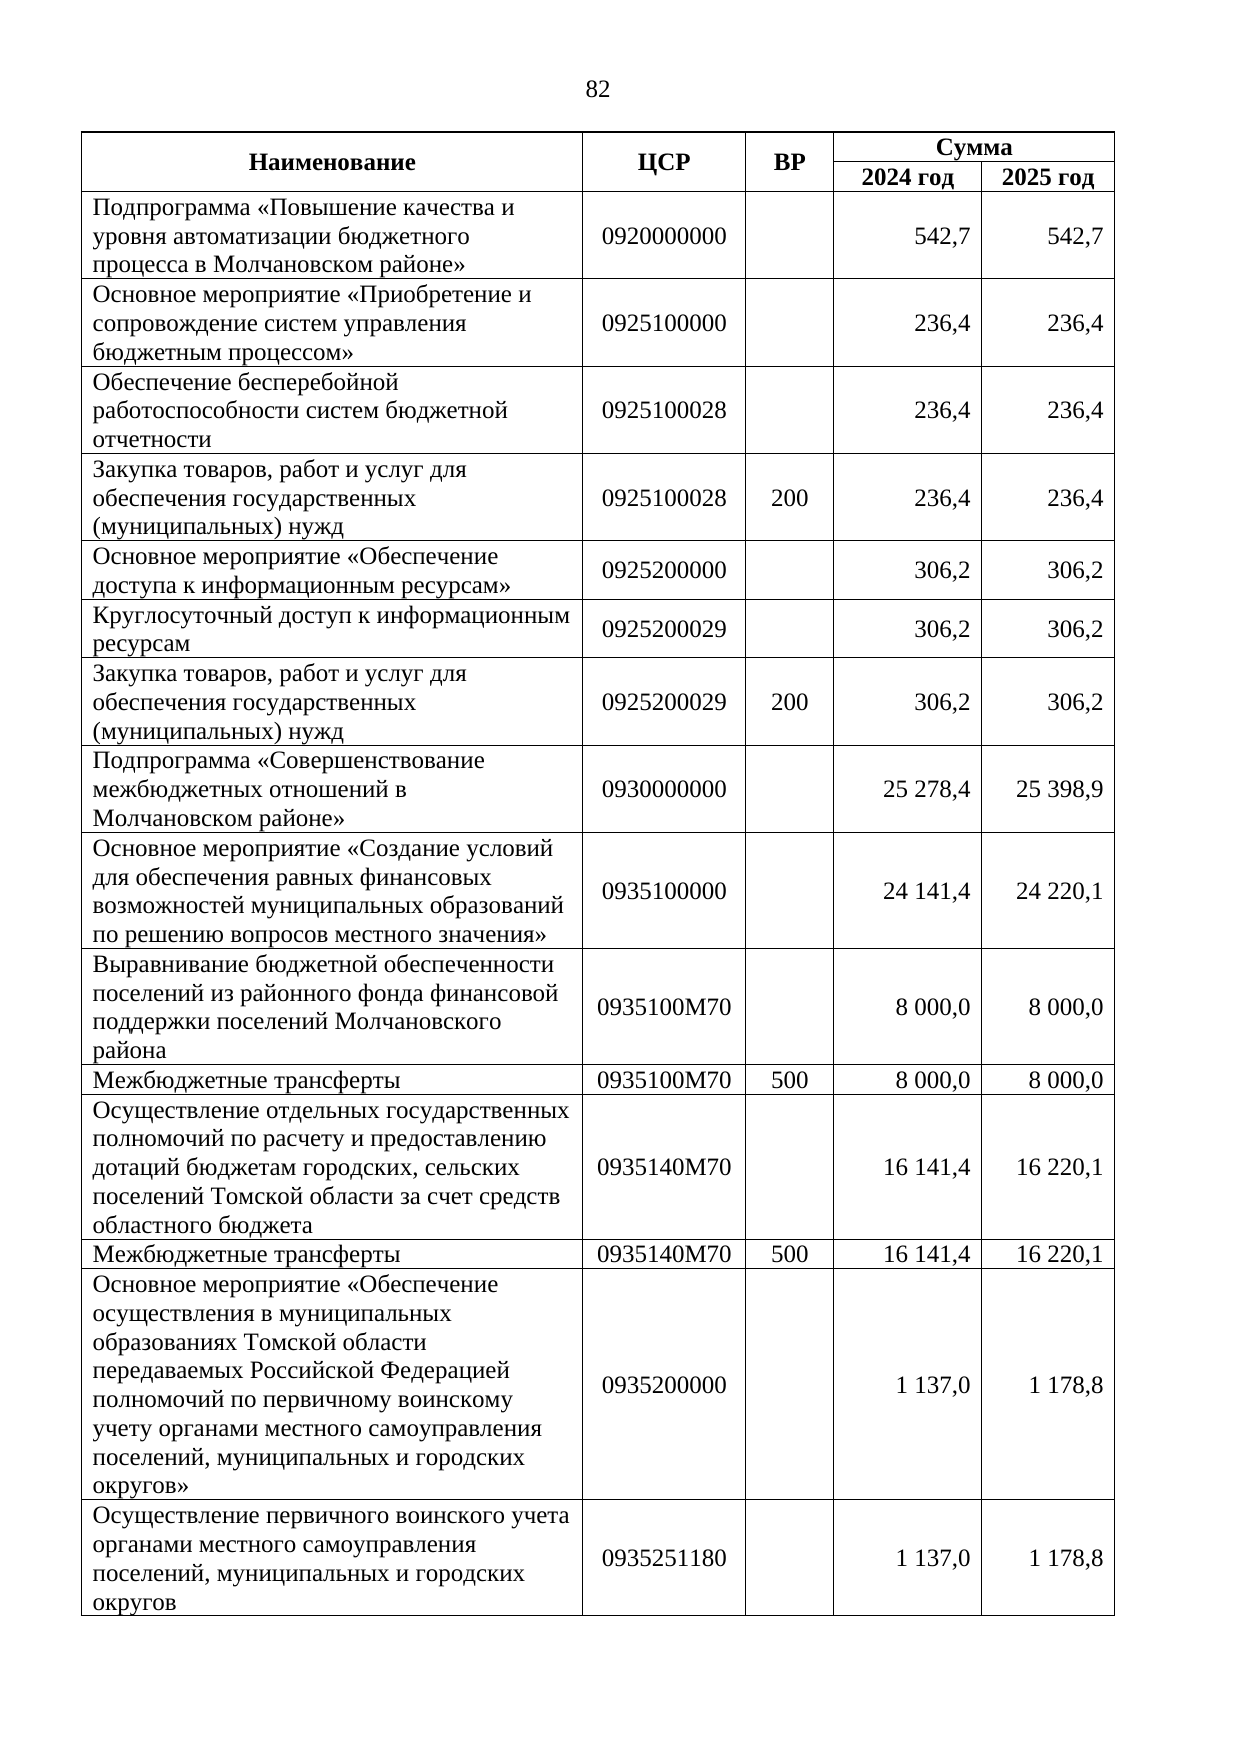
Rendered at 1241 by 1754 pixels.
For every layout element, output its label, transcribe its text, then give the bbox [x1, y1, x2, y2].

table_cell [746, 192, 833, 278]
table_header Сумма [834, 133, 1114, 161]
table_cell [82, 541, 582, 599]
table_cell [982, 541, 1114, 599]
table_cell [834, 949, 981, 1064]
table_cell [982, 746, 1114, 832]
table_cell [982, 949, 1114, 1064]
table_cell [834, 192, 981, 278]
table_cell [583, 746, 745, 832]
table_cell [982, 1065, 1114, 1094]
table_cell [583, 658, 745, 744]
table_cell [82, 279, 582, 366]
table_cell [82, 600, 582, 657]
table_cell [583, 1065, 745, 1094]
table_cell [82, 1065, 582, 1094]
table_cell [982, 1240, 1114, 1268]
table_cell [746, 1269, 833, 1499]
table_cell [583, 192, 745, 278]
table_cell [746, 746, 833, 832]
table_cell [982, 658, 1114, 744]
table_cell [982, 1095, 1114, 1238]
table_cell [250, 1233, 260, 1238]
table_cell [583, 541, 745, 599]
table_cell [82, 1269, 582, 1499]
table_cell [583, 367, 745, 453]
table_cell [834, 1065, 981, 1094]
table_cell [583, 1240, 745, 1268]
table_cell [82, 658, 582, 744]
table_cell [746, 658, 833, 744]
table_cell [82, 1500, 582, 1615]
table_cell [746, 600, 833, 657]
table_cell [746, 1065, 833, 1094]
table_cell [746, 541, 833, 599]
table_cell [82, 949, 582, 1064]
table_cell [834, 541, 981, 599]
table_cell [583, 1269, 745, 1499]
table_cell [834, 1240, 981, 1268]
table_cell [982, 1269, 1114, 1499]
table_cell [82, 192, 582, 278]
table_header ВР [746, 133, 833, 191]
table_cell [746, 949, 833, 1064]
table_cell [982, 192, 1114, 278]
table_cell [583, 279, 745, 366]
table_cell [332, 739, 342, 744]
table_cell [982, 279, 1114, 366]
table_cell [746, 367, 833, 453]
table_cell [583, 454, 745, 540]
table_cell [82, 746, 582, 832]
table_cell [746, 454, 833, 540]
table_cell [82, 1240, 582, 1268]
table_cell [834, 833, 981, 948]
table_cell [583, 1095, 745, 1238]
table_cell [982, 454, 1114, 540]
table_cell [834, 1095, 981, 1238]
table_header Наименование [82, 133, 582, 191]
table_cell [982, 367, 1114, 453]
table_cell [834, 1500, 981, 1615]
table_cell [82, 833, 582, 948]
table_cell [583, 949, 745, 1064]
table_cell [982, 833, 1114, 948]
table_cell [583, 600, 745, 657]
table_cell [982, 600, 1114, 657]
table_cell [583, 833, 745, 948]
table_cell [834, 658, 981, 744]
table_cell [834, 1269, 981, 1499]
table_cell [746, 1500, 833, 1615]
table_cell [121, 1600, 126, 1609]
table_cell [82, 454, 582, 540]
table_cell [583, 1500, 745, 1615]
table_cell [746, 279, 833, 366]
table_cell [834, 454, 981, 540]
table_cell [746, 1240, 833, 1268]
table_header ЦСР [583, 133, 745, 191]
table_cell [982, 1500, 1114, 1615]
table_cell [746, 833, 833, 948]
table_cell 2025 год [982, 162, 1114, 191]
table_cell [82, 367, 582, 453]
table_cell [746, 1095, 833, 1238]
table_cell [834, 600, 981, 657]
table_cell 2024 год [834, 162, 981, 191]
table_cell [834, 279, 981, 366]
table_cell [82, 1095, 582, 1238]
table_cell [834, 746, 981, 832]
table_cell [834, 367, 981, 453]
